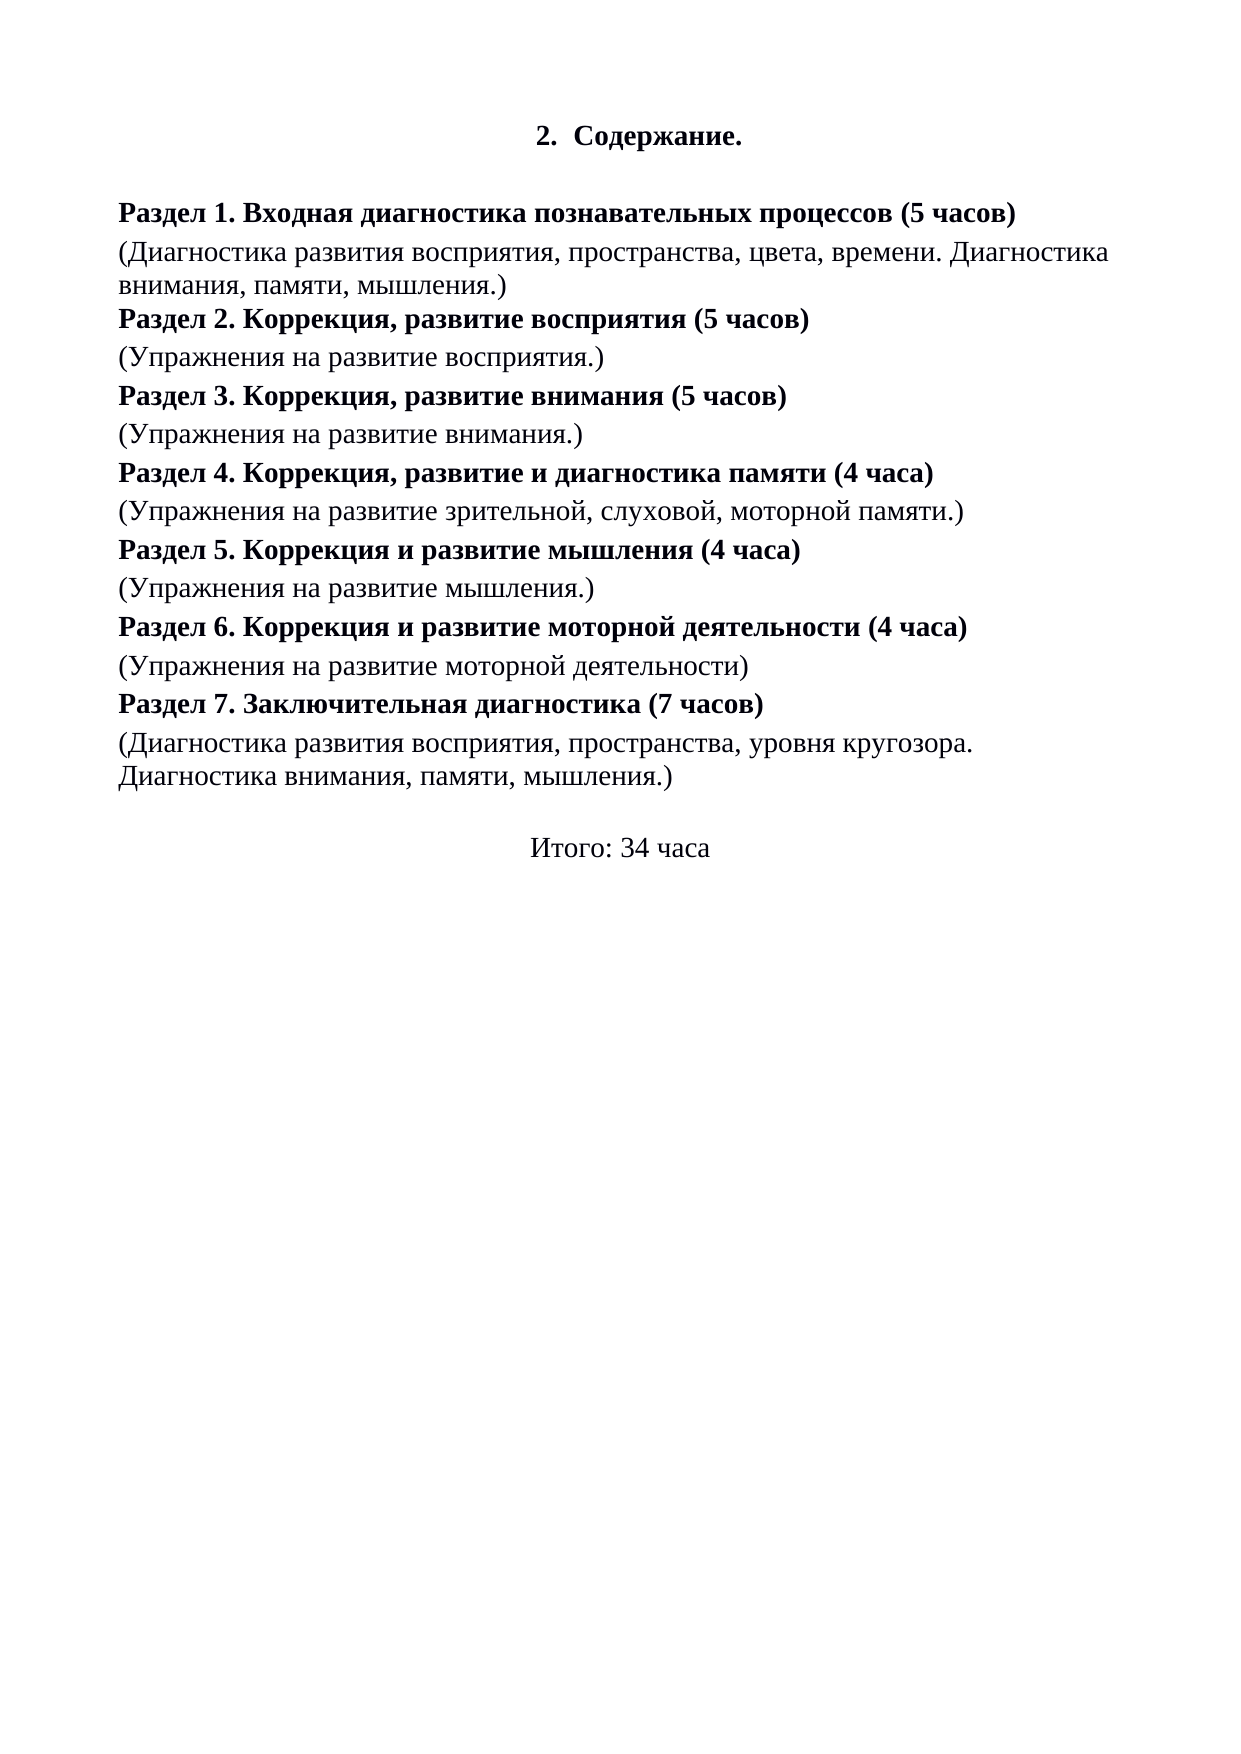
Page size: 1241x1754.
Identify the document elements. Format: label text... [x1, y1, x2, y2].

text Раздел 3. Коррекция, развитие внимания (5 часов) [118, 378, 1122, 411]
text Раздел 1. Входная диагностика познавательных процессов (5 часов) [118, 195, 1122, 229]
list Содержание. [156, 118, 1122, 152]
text (Упражнения на развитие восприятия.) [118, 339, 1122, 373]
text Итого: 34 часа [118, 830, 1122, 864]
text (Упражнения на развитие мышления.) [118, 571, 1122, 604]
text (Упражнения на развитие внимания.) [118, 416, 1122, 450]
text (Диагностика развития восприятия, пространства, уровня кругозора. Диагностика внимания, памяти, мышления.) [118, 725, 1122, 792]
text (Диагностика развития восприятия, пространства, цвета, времени. Диагностика внимания, памяти, мышления.) [118, 234, 1122, 301]
text Раздел 7. Заключительная диагностика (7 часов) [118, 686, 1122, 720]
text Раздел 4. Коррекция, развитие и диагностика памяти (4 часа) [118, 455, 1122, 488]
text Раздел 6. Коррекция и развитие моторной деятельности (4 часа) [118, 609, 1122, 643]
text (Упражнения на развитие зрительной, слуховой, моторной памяти.) [118, 493, 1122, 527]
text Раздел 5. Коррекция и развитие мышления (4 часа) [118, 532, 1122, 566]
text (Упражнения на развитие моторной деятельности) [118, 648, 1122, 681]
text Раздел 2. Коррекция, развитие восприятия (5 часов) [118, 301, 1122, 334]
